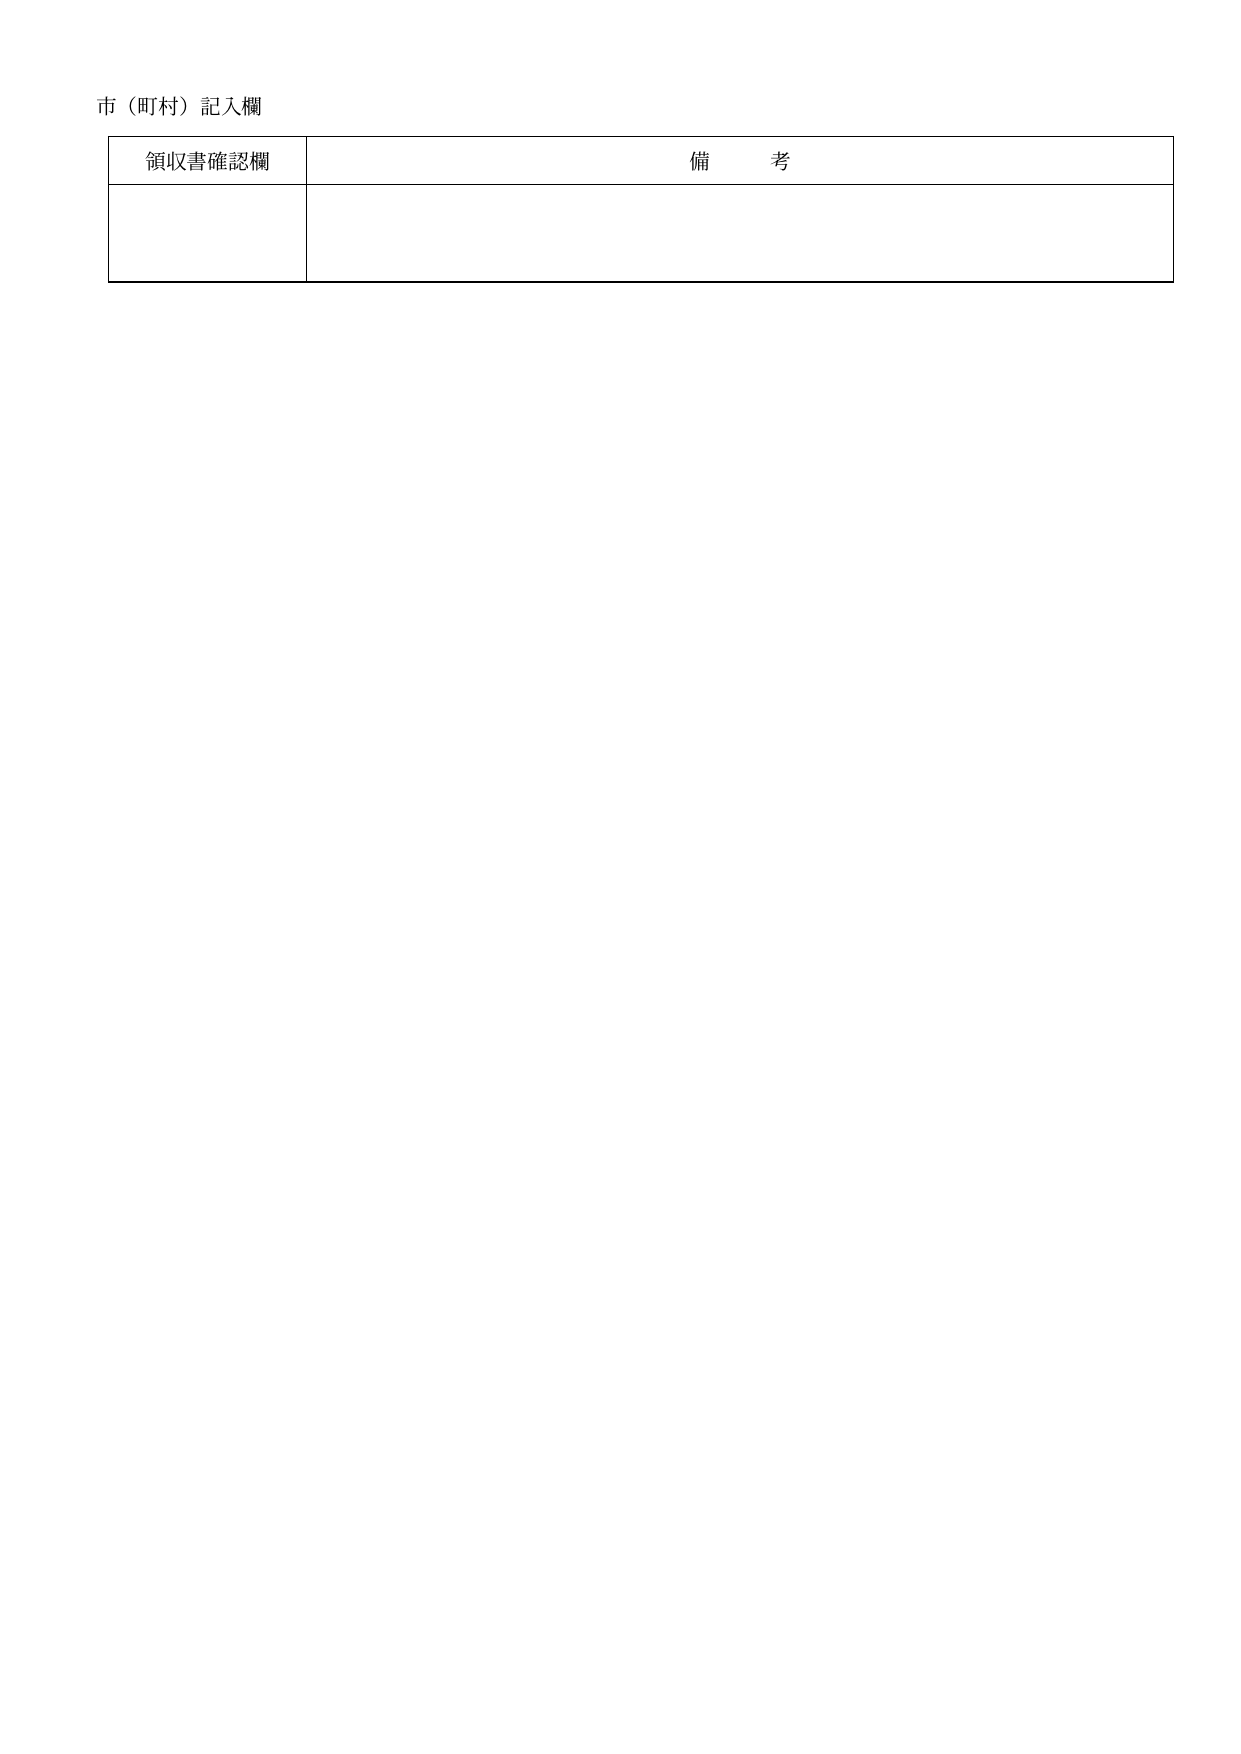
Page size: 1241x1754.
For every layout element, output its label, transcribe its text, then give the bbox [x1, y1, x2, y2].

table_header 備考 [307, 137, 1173, 184]
table_header 領収書確認欄 [109, 137, 306, 184]
table_cell [307, 185, 1173, 281]
text 市（町村）記入欄 [75, 85, 1165, 125]
table_cell [109, 185, 306, 281]
